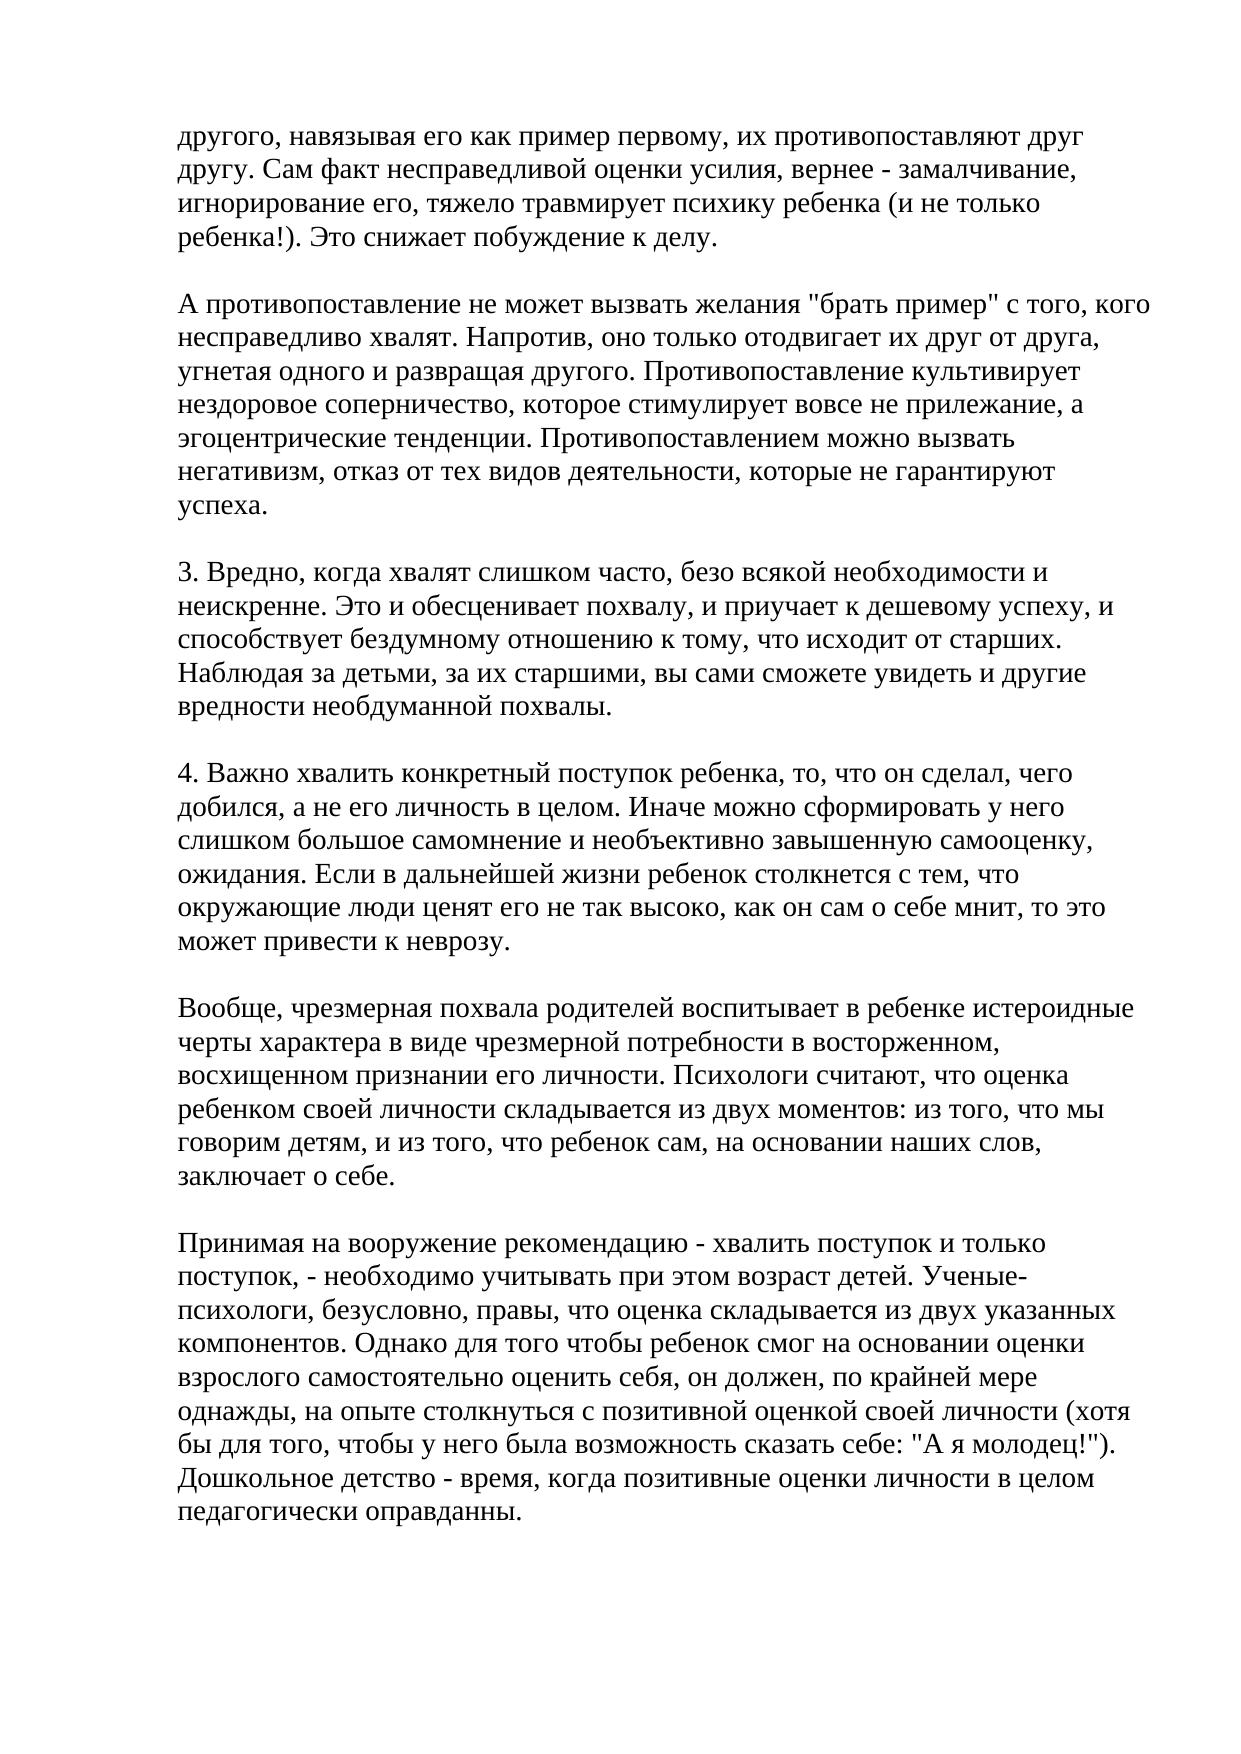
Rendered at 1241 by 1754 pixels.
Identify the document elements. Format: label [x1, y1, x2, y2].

text [177, 118, 1152, 1527]
